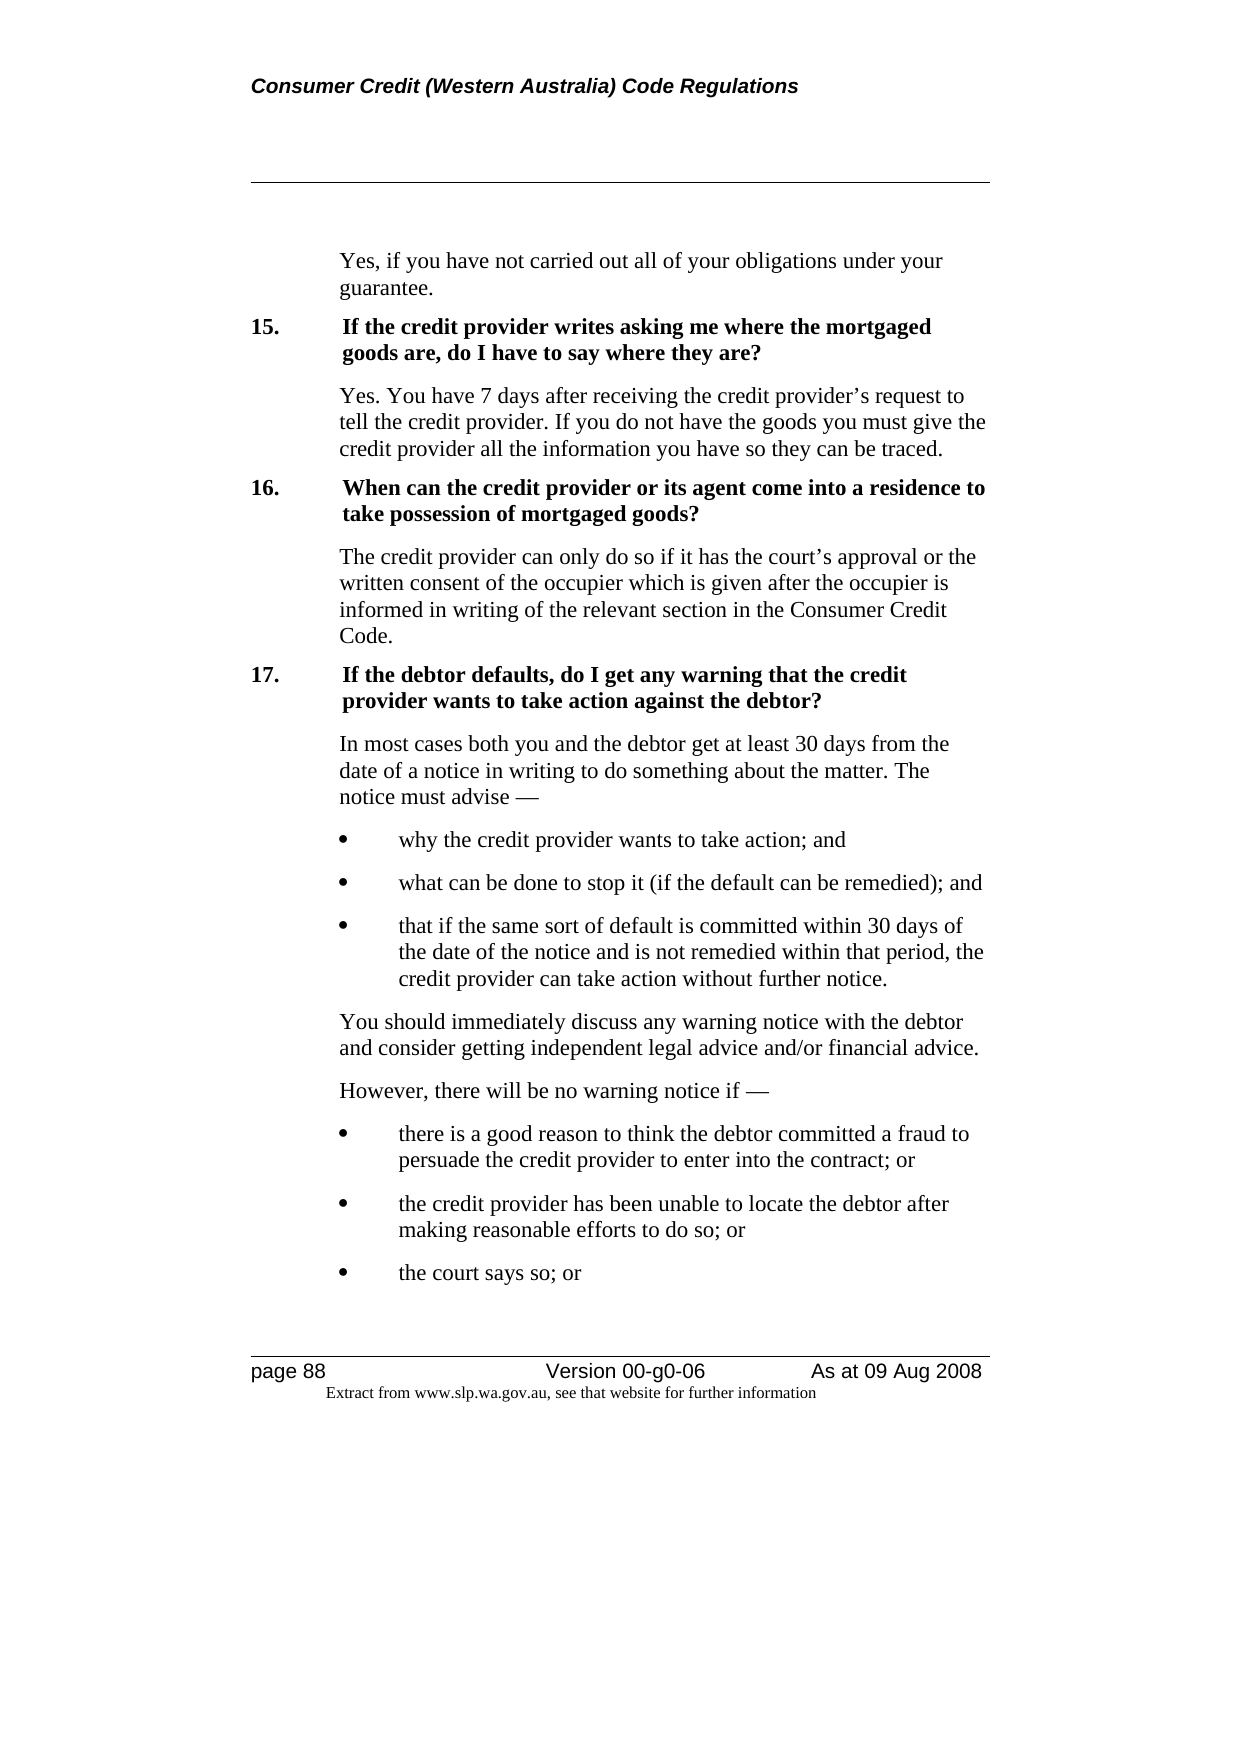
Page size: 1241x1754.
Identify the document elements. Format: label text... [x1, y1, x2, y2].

list that if the same sort of default is committed within 30 days of the date of the notice and is not remedied within that period, the credit provider can take action without further notice. [339, 912, 990, 991]
list why the credit provider wants to take action; and [339, 826, 990, 852]
text 16. When can the credit provider or its agent come into a residence to take possession of mortgaged goods? [251, 474, 990, 526]
list what can be done to stop it (if the default can be remedied); and [339, 869, 990, 895]
text The credit provider can only do so if it has the court’s approval or the written consent of the occupier which is given after the occupier is informed in writing of the relevant section in the Consumer Credit Code. [251, 543, 990, 648]
text However, there will be no warning notice if — [251, 1077, 990, 1103]
text You should immediately discuss any warning notice with the debtor and consider getting independent legal advice and/or financial advice. [251, 1008, 990, 1061]
list the court says so; or [339, 1259, 990, 1285]
text 15. If the credit provider writes asking me where the mortgaged goods are, do I have to say where they are? [251, 313, 990, 365]
list the credit provider has been unable to locate the debtor after making reasonable efforts to do so; or [339, 1189, 990, 1242]
list there is a good reason to think the debtor committed a fraud to persuade the credit provider to enter into the contract; or [339, 1120, 990, 1173]
text In most cases both you and the debtor get at least 30 days from the date of a notice in writing to do something about the matter. The notice must advise — [251, 730, 990, 809]
text 17. If the debtor defaults, do I get any warning that the credit provider wants to take action against the debtor? [251, 661, 990, 714]
text Yes. You have 7 days after receiving the credit provider’s request to tell the credit provider. If you do not have the goods you must give the credit provider all the information you have so they can be traced. [251, 382, 990, 461]
text Yes, if you have not carried out all of your obligations under your guarantee. [251, 247, 990, 300]
